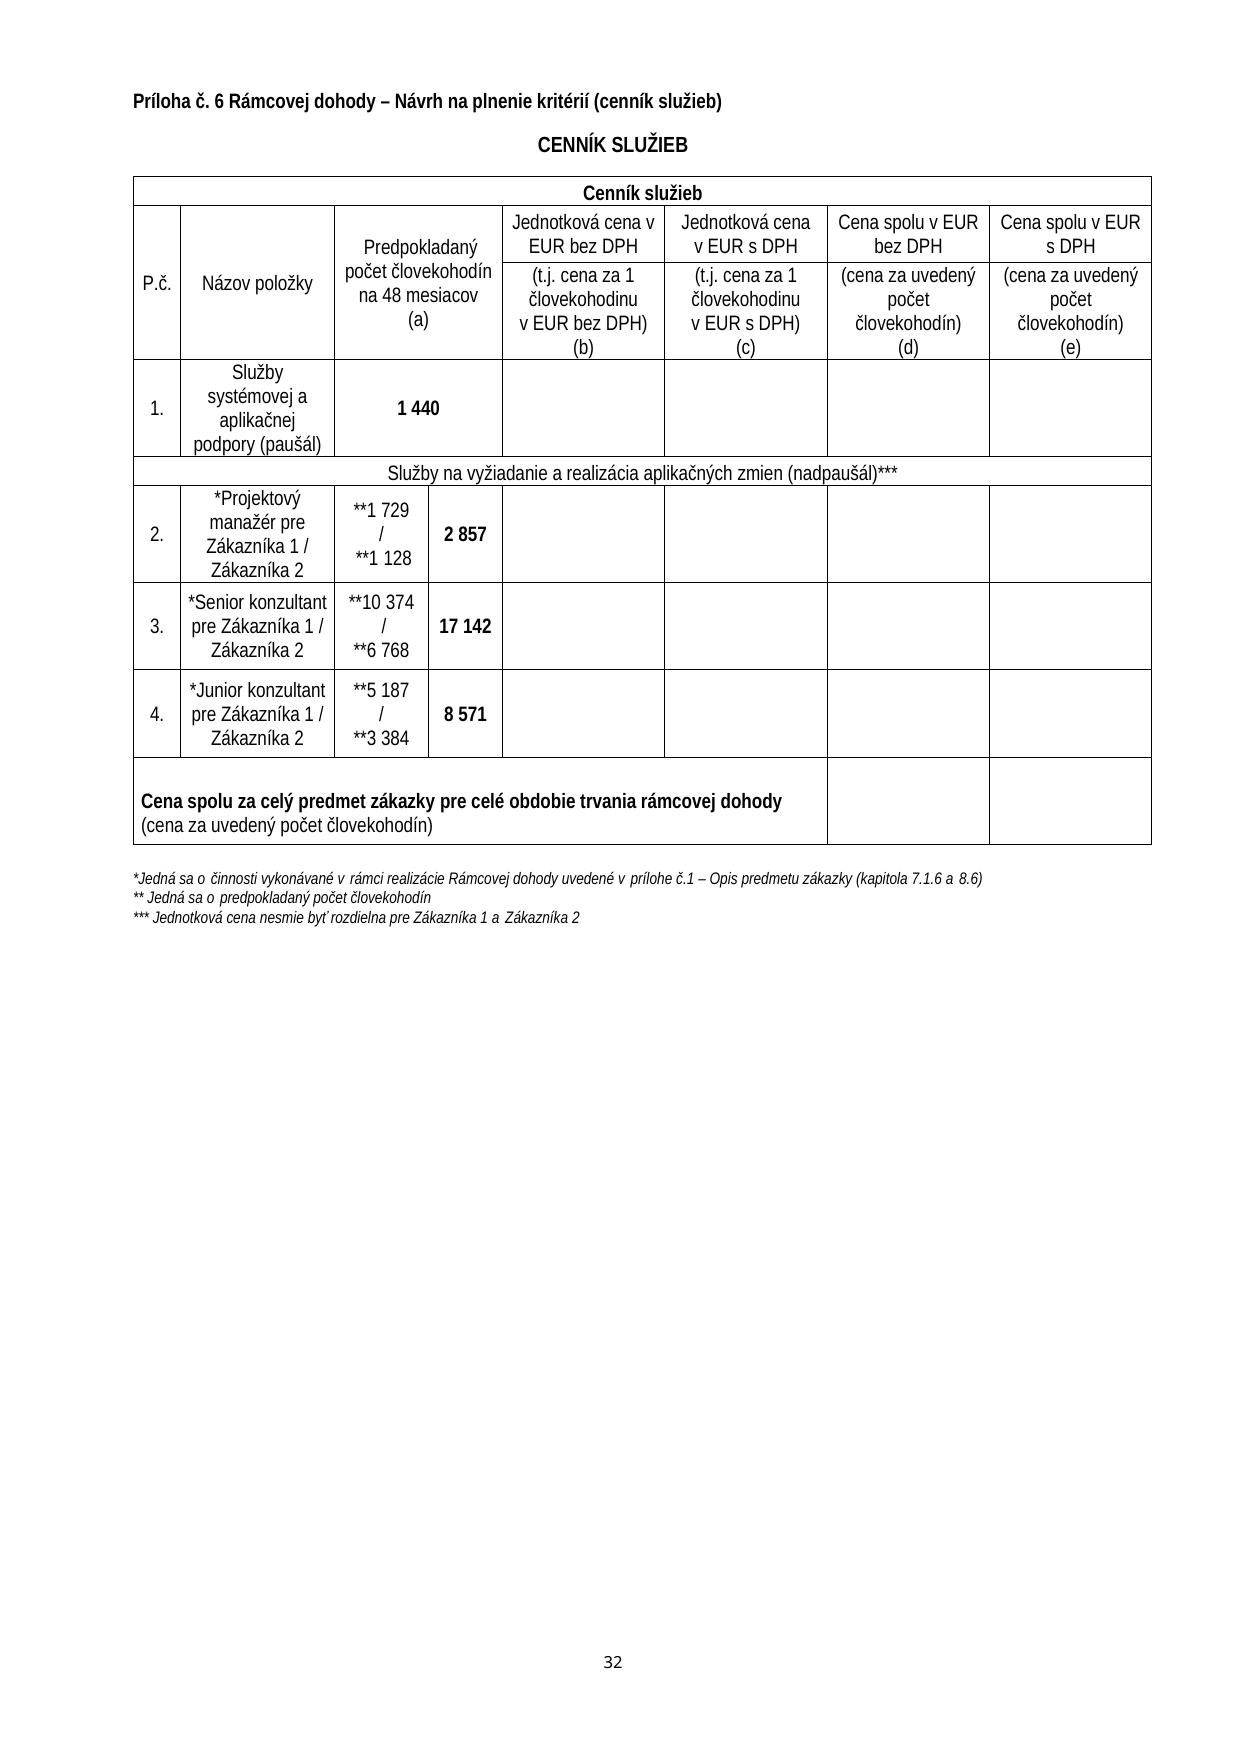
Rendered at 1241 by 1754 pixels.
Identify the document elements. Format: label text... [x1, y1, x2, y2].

table_cell [828, 670, 989, 757]
table_cell 2. [134, 486, 180, 582]
table_cell [828, 583, 989, 669]
table_cell *Junior konzultant pre Zákazníka 1 / Zákazníka 2 [181, 670, 334, 757]
table_cell [990, 583, 1151, 669]
text CENNÍK SLUŽIEB [133, 132, 1093, 157]
table_cell (t.j. cena za 1 človekohodinu v EUR s DPH) (c) [665, 263, 827, 359]
table_cell Služby na vyžiadanie a realizácia aplikačných zmien (nadpaušál)*** [134, 457, 1151, 485]
table_cell Jednotková cena v EUR s DPH [665, 206, 827, 262]
table_cell **10 374 / **6 768 [335, 583, 428, 669]
table_cell [990, 758, 1151, 844]
table_cell 4. [134, 670, 180, 757]
text ** Jedná sa o predpokladaný počet človekohodín [133, 888, 1093, 907]
table_cell Cena spolu za celý predmet zákazky pre celé obdobie trvania rámcovej dohody (cena za uvedený počet človekohodín) [134, 758, 827, 844]
table_cell 1 440 [335, 360, 502, 456]
table_cell Predpokladaný počet človekohodín na 48 mesiacov (a) [335, 206, 502, 359]
table_cell *Projektový manažér pre Zákazníka 1 / Zákazníka 2 [181, 486, 334, 582]
table_cell [503, 670, 664, 757]
table_cell 17 142 [429, 583, 502, 669]
table_cell [990, 486, 1151, 582]
table_cell Jednotková cena v EUR bez DPH [503, 206, 664, 262]
table_cell [990, 360, 1151, 456]
table_cell [828, 486, 989, 582]
table_cell (cena za uvedený počet človekohodín) (e) [990, 263, 1151, 359]
table_header Cenník služieb [134, 177, 1151, 205]
table_cell [665, 360, 827, 456]
table_cell Cena spolu v EUR s DPH [990, 206, 1151, 262]
table_cell **1 729 / **1 128 [335, 486, 428, 582]
table_cell P.č. [134, 206, 180, 359]
table_cell [990, 670, 1151, 757]
table_cell [665, 486, 827, 582]
table_cell [503, 360, 664, 456]
table_cell Služby systémovej a aplikačnej podpory (paušál) [181, 360, 334, 456]
table_cell 3. [134, 583, 180, 669]
table_cell [828, 758, 989, 844]
table_cell Cena spolu v EUR bez DPH [828, 206, 989, 262]
table_cell **5 187 / **3 384 [335, 670, 428, 757]
text Príloha č. 6 Rámcovej dohody – Návrh na plnenie kritérií (cenník služieb) [133, 89, 1093, 113]
table_cell (cena za uvedený počet človekohodín) (d) [828, 263, 989, 359]
table_cell [665, 670, 827, 757]
table_cell 8 571 [429, 670, 502, 757]
table_cell Názov položky [181, 206, 334, 359]
text *** Jednotková cena nesmie byť rozdielna pre Zákazníka 1 a Zákazníka 2 [133, 907, 1093, 927]
table_cell 2 857 [429, 486, 502, 582]
table_cell [665, 583, 827, 669]
table_cell [828, 360, 989, 456]
table_cell [503, 583, 664, 669]
table_cell (t.j. cena za 1 človekohodinu v EUR bez DPH) (b) [503, 263, 664, 359]
table_cell *Senior konzultant pre Zákazníka 1 / Zákazníka 2 [181, 583, 334, 669]
table_cell 1. [134, 360, 180, 456]
text *Jedná sa o činnosti vykonávané v rámci realizácie Rámcovej dohody uvedené v prílohe č.1 – Opis predmetu zákazky (kapitola 7.1.6 a 8.6) [133, 869, 1093, 888]
table_cell [503, 486, 664, 582]
